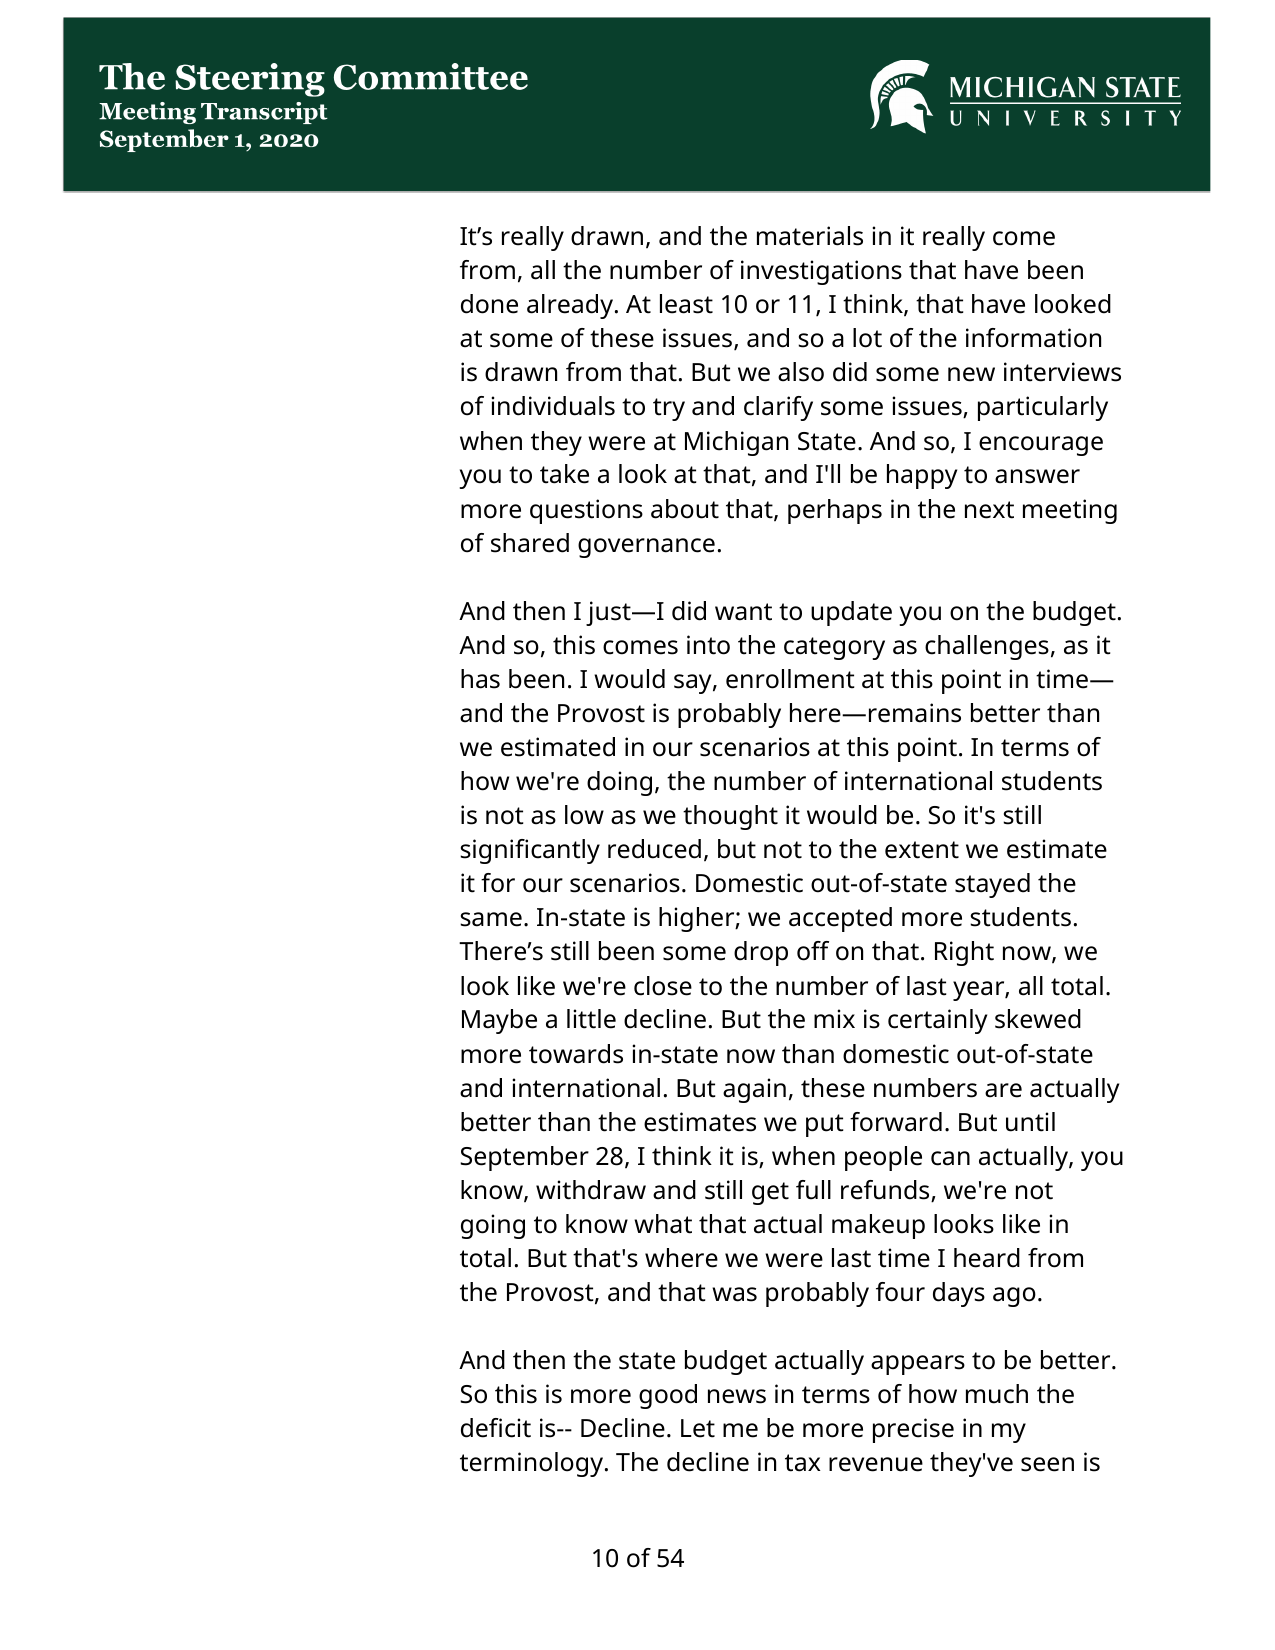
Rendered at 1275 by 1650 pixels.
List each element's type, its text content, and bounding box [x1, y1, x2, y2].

picture [60, 17, 1211, 192]
